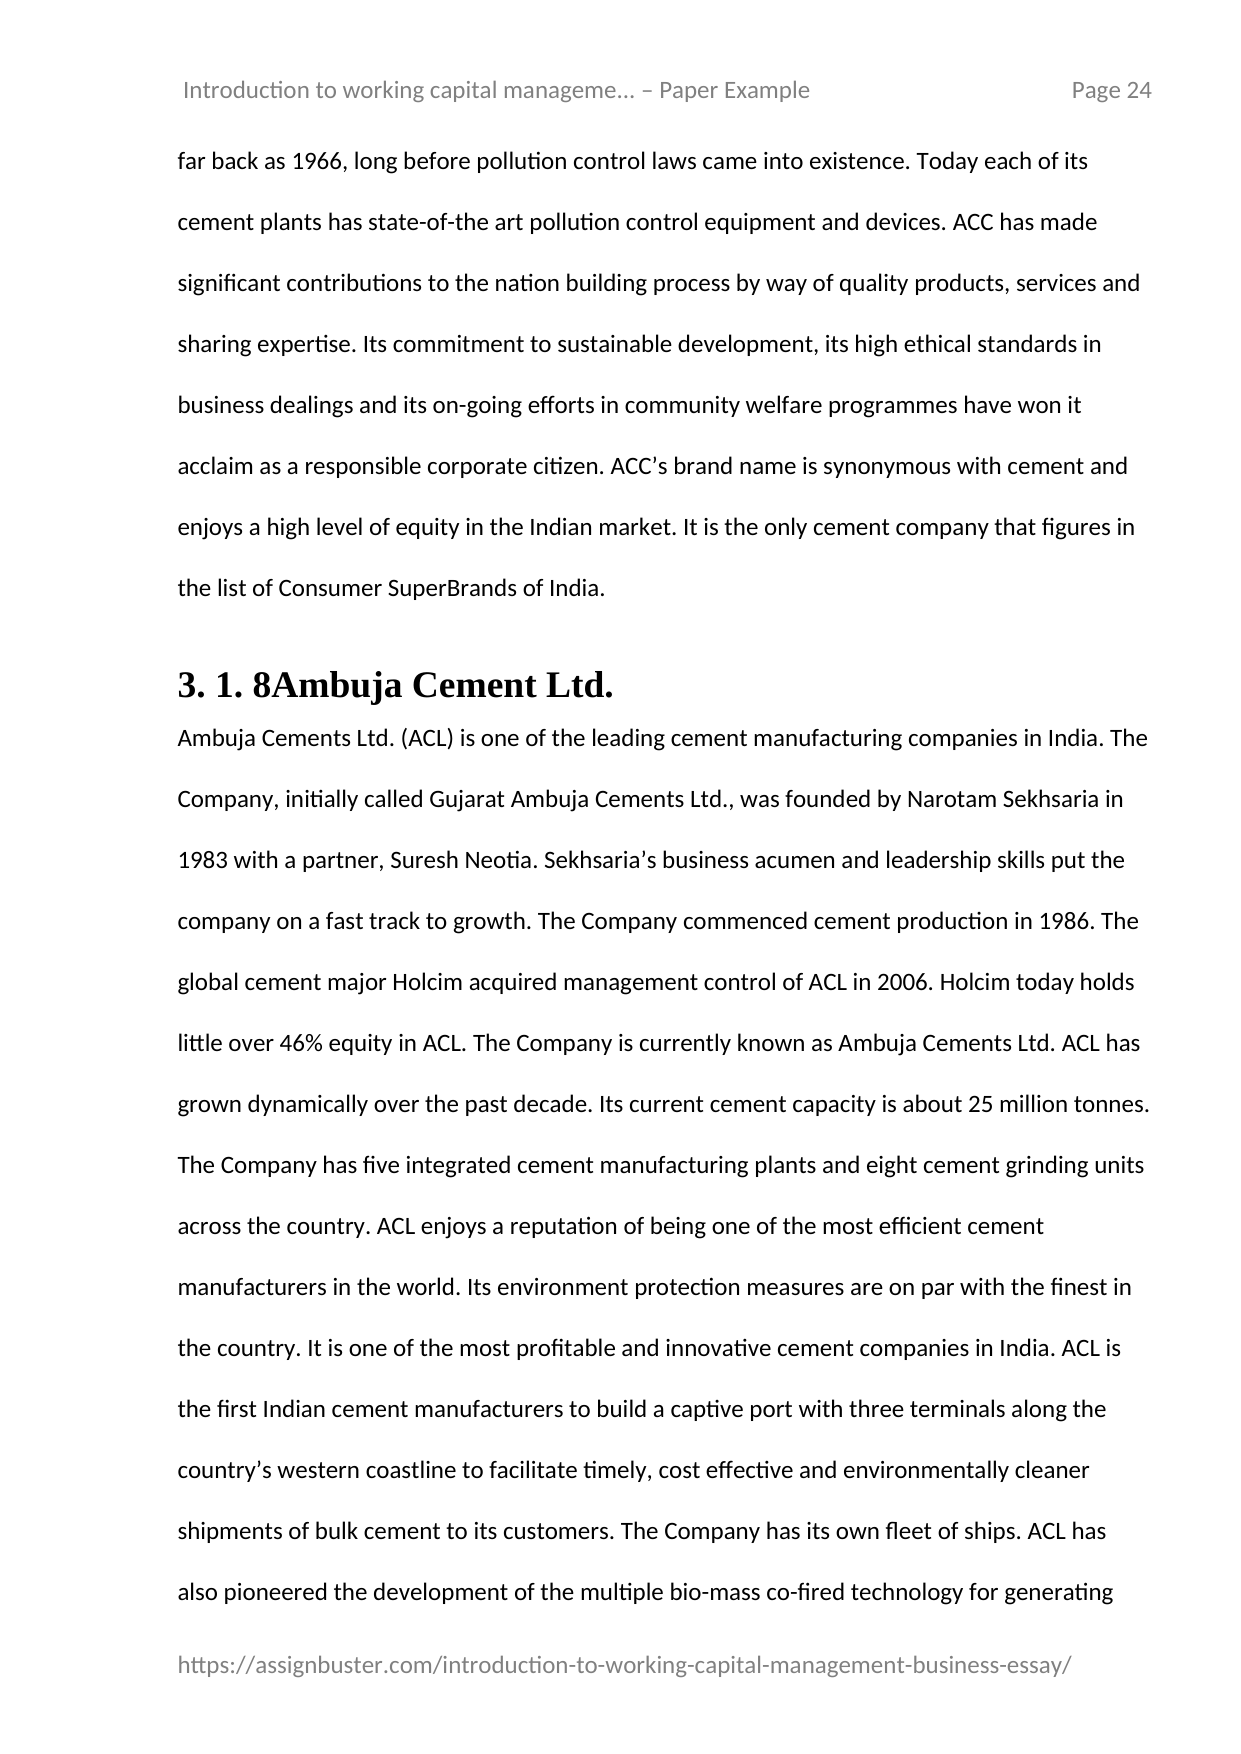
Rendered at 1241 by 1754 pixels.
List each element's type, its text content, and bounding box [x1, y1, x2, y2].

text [177, 145, 1152, 603]
subtitle 3. 1. 8Ambuja Cement Ltd. [177, 663, 1152, 706]
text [177, 722, 1152, 1607]
